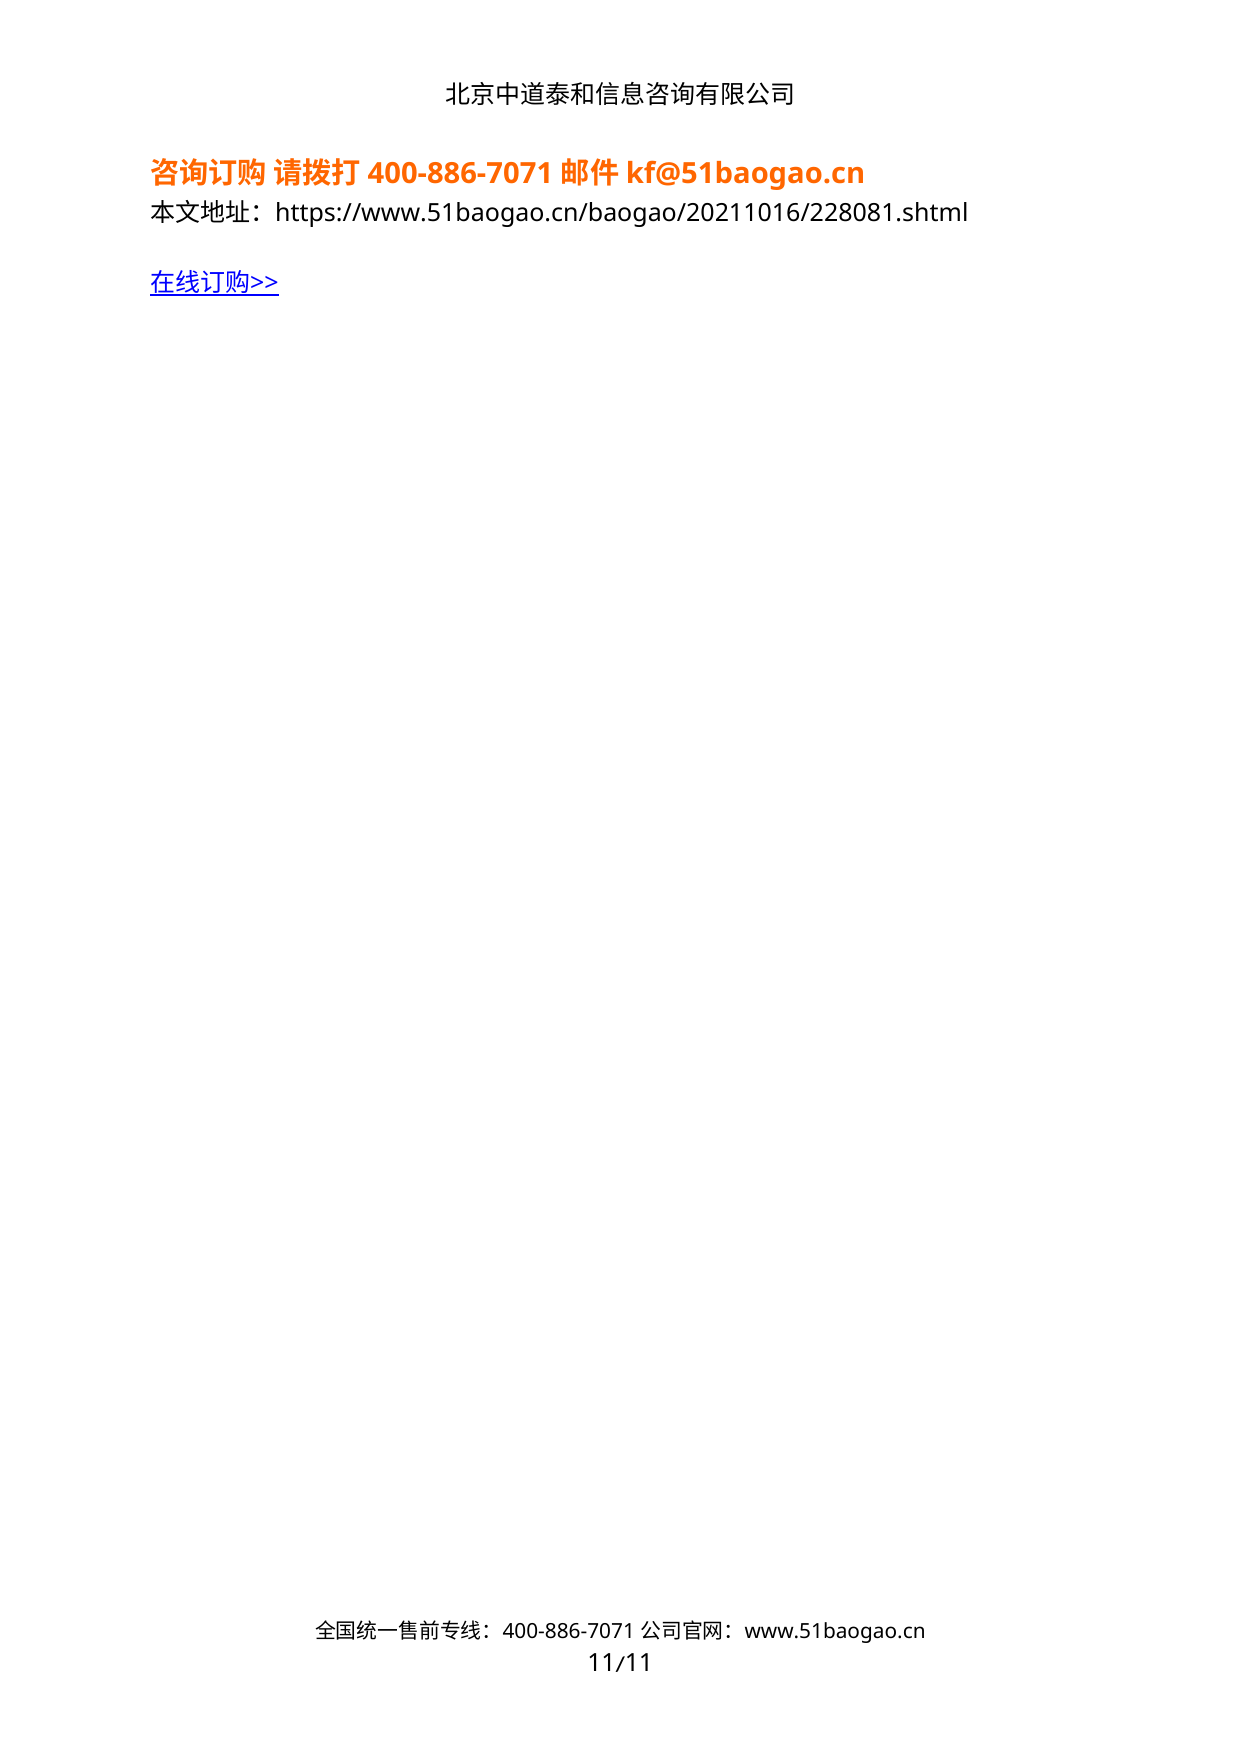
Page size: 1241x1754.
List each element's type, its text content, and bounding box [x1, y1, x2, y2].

text 在线订购>> [150, 229, 1090, 299]
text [150, 150, 1090, 229]
